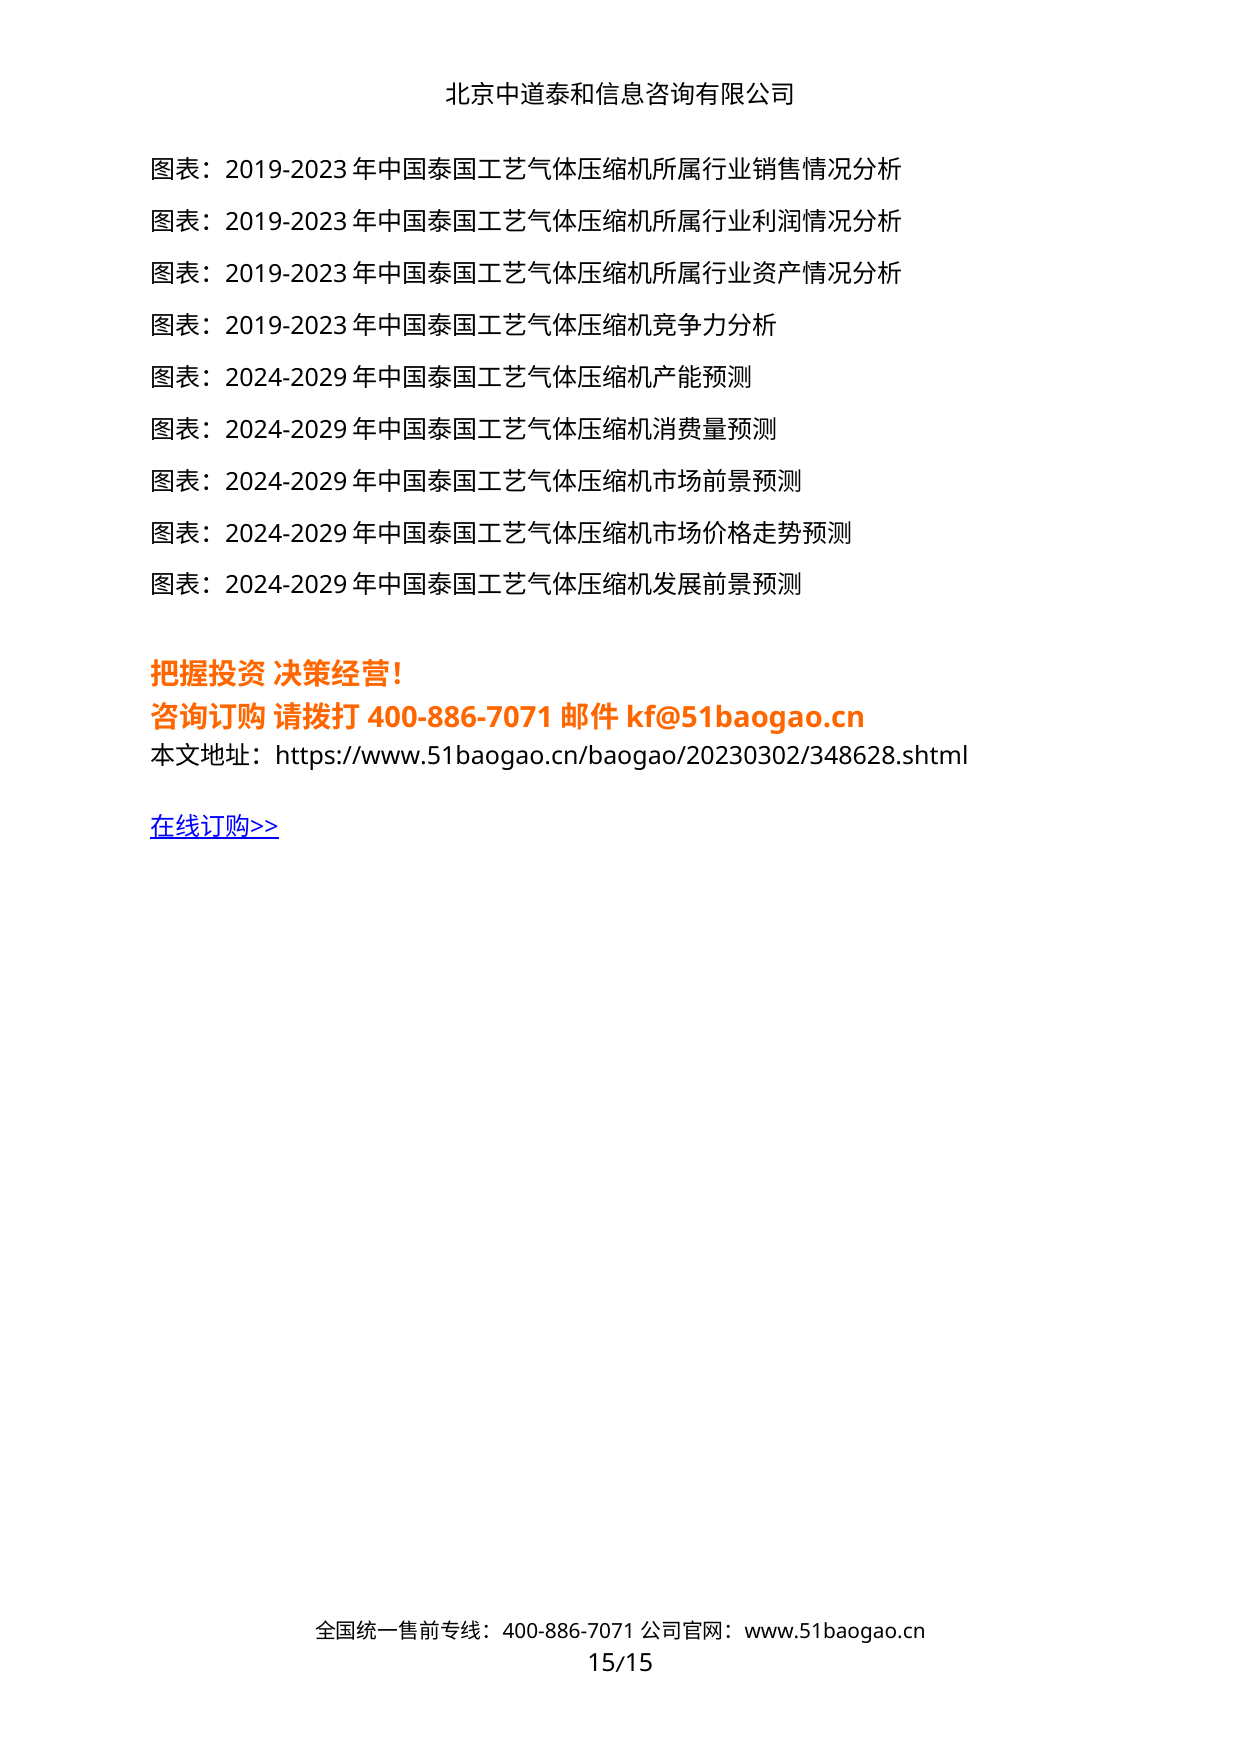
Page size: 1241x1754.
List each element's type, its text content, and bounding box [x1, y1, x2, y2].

text 图表：2019-2023年中国泰国工艺气体压缩机竞争力分析 [150, 306, 1090, 342]
text 把握投资 决策经营！咨询订购 请拨打 400-886-7071 邮件 kf@51baogao.cn本文地址：https://www.51baogao.cn/baogao/20230302/348628.shtml [150, 617, 1090, 772]
text 图表：2024-2029年中国泰国工艺气体压缩机产能预测 [150, 357, 1090, 394]
text 图表：2019-2023年中国泰国工艺气体压缩机所属行业资产情况分析 [150, 254, 1090, 290]
text 图表：2019-2023年中国泰国工艺气体压缩机所属行业销售情况分析 [150, 150, 1090, 186]
text 图表：2024-2029年中国泰国工艺气体压缩机消费量预测 [150, 409, 1090, 446]
text 在线订购>> [150, 772, 1090, 842]
text 图表：2024-2029年中国泰国工艺气体压缩机发展前景预测 [150, 565, 1090, 601]
text 图表：2024-2029年中国泰国工艺气体压缩机市场前景预测 [150, 461, 1090, 497]
text 图表：2024-2029年中国泰国工艺气体压缩机市场价格走势预测 [150, 513, 1090, 549]
text 图表：2019-2023年中国泰国工艺气体压缩机所属行业利润情况分析 [150, 202, 1090, 238]
